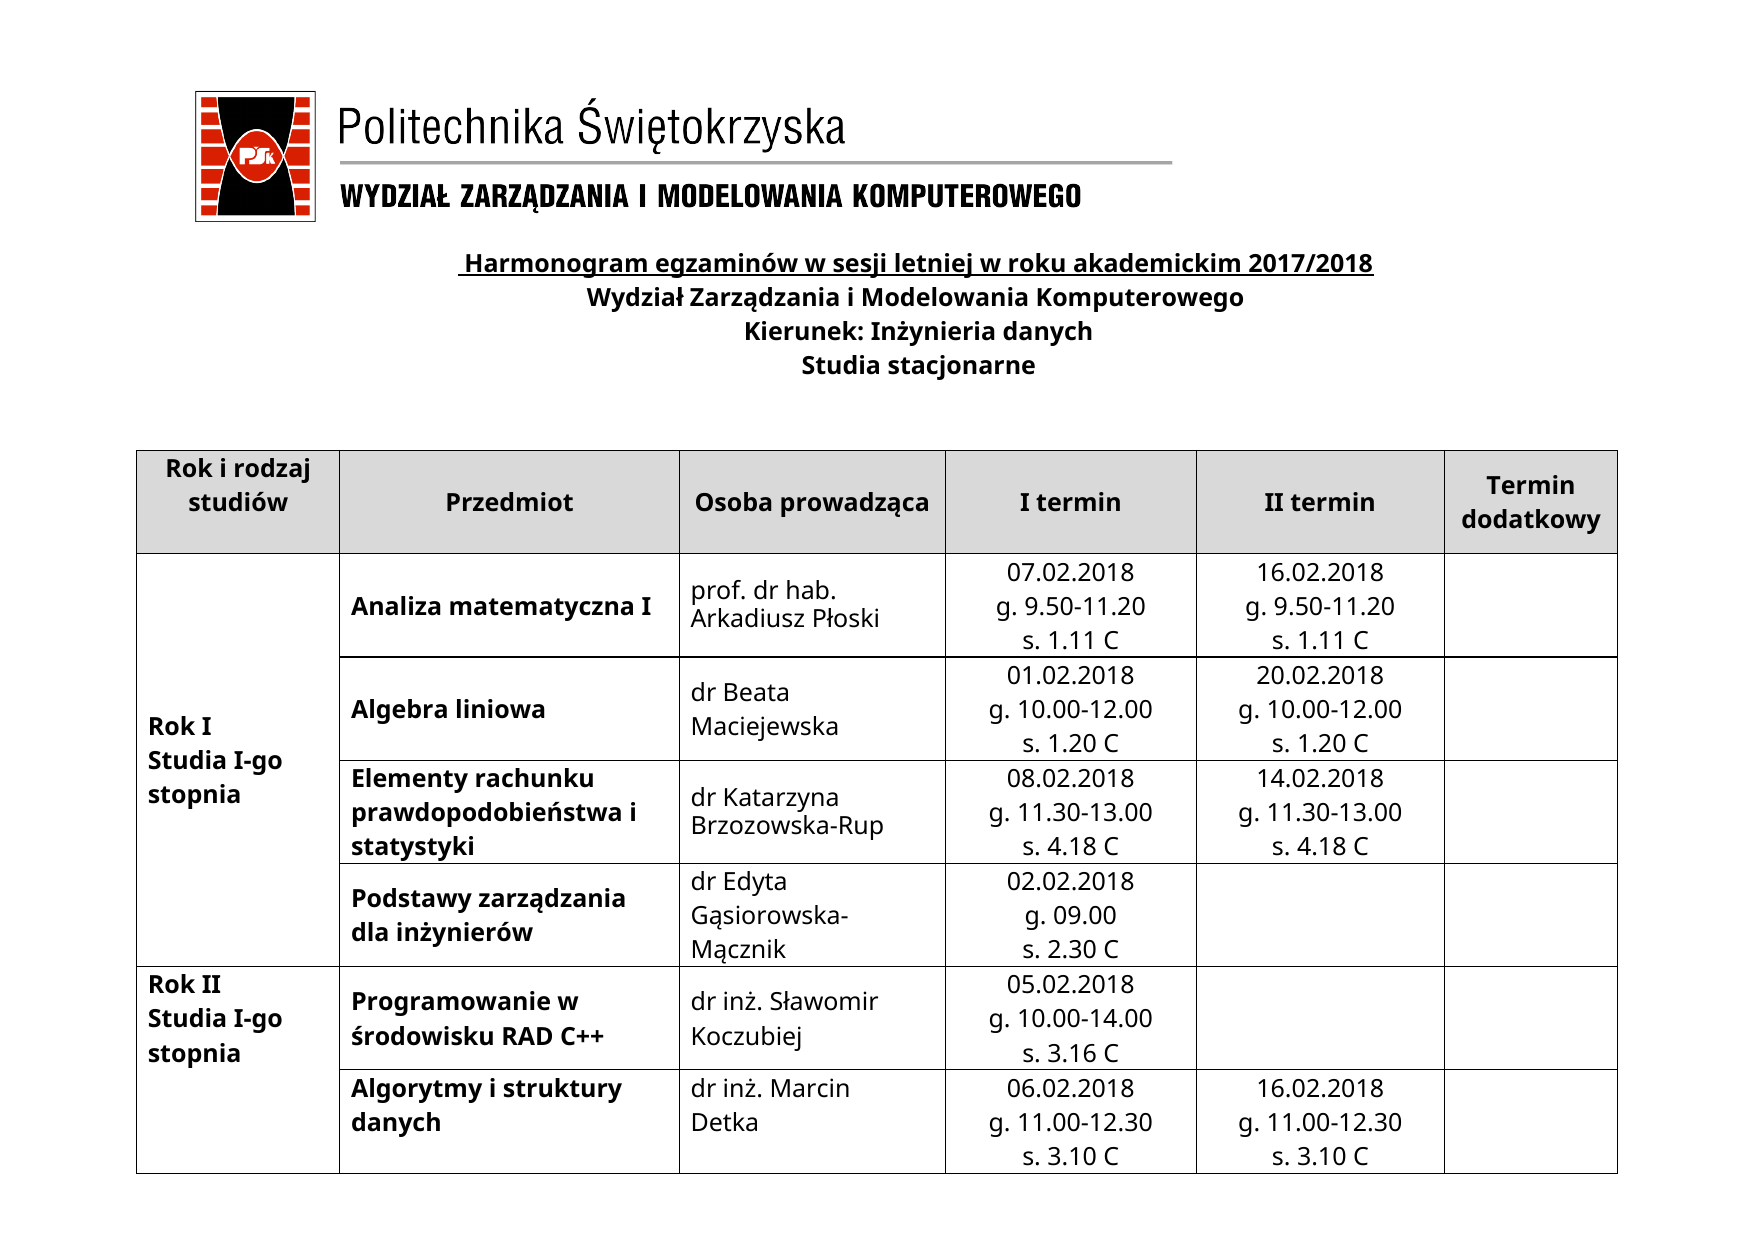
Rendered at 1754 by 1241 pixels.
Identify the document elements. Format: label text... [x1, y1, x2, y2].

table_cell [1197, 967, 1444, 1069]
table_cell Podstawy zarządzania dla inżynierów [340, 864, 679, 966]
table_cell 02.02.2018 g. 09.00 s. 2.30 C [946, 864, 1196, 966]
table_cell [1445, 864, 1617, 966]
table_cell 14.02.2018 g. 11.30-13.00 s. 4.18 C [1197, 761, 1444, 863]
table_cell 16.02.2018 g. 9.50-11.20 s. 1.11 C [1197, 554, 1444, 656]
table_cell Programowanie w środowisku RAD C++ [340, 967, 679, 1069]
table_cell 16.02.2018 g. 11.00-12.30 s. 3.10 C [1197, 1070, 1444, 1172]
text Wydział Zarządzania i Modelowania Komputerowego [224, 279, 1607, 314]
table_header Rok i rodzaj studiów [137, 451, 339, 553]
table_cell Rok II Studia I-go stopnia [137, 967, 339, 1172]
text Kierunek: Inżynieria danych [230, 314, 1607, 348]
table_cell dr inż. Sławomir Koczubiej [680, 967, 945, 1069]
table_cell Rok I Studia I-go stopnia [137, 554, 339, 966]
table_cell dr Beata Maciejewska [680, 658, 945, 759]
table_header Przedmiot [340, 451, 679, 553]
table_cell dr Katarzyna Brzozowska-Rup [680, 761, 945, 863]
table_cell [1445, 1070, 1617, 1172]
table_cell 08.02.2018 g. 11.30-13.00 s. 4.18 C [946, 761, 1196, 863]
table_cell 05.02.2018 g. 10.00-14.00 s. 3.16 C [946, 967, 1196, 1069]
table_cell 20.02.2018 g. 10.00-12.00 s. 1.20 C [1197, 658, 1444, 759]
table_cell prof. dr hab. Arkadiusz Płoski [680, 554, 945, 656]
table_cell [1445, 967, 1617, 1069]
text Studia stacjonarne [230, 348, 1607, 382]
table_cell Analiza matematyczna I [340, 554, 679, 656]
table_header I termin [946, 451, 1196, 553]
picture [147, 0, 1221, 222]
table_header Termin dodatkowy [1445, 451, 1617, 553]
table_cell dr inż. Marcin Detka [680, 1070, 945, 1172]
table_cell 06.02.2018 g. 11.00-12.30 s. 3.10 C [946, 1070, 1196, 1172]
table_cell 07.02.2018 g. 9.50-11.20 s. 1.11 C [946, 554, 1196, 656]
table_header II termin [1197, 451, 1444, 553]
table_cell dr Edyta Gąsiorowska-Mącznik [680, 864, 945, 966]
table_cell 01.02.2018 g. 10.00-12.00 s. 1.20 C [946, 658, 1196, 759]
table_cell [1445, 554, 1617, 656]
text Harmonogram egzaminów w sesji letniej w roku akademickim 2017/2018 [224, 246, 1607, 279]
table_cell [1197, 864, 1444, 966]
table_cell Elementy rachunku prawdopodobieństwa i statystyki [340, 761, 679, 863]
table_cell Algebra liniowa [340, 658, 679, 759]
table_header Osoba prowadząca [680, 451, 945, 553]
table_cell Algorytmy i struktury danych [340, 1070, 679, 1172]
table_cell [1445, 761, 1617, 863]
table_cell [1445, 658, 1617, 759]
